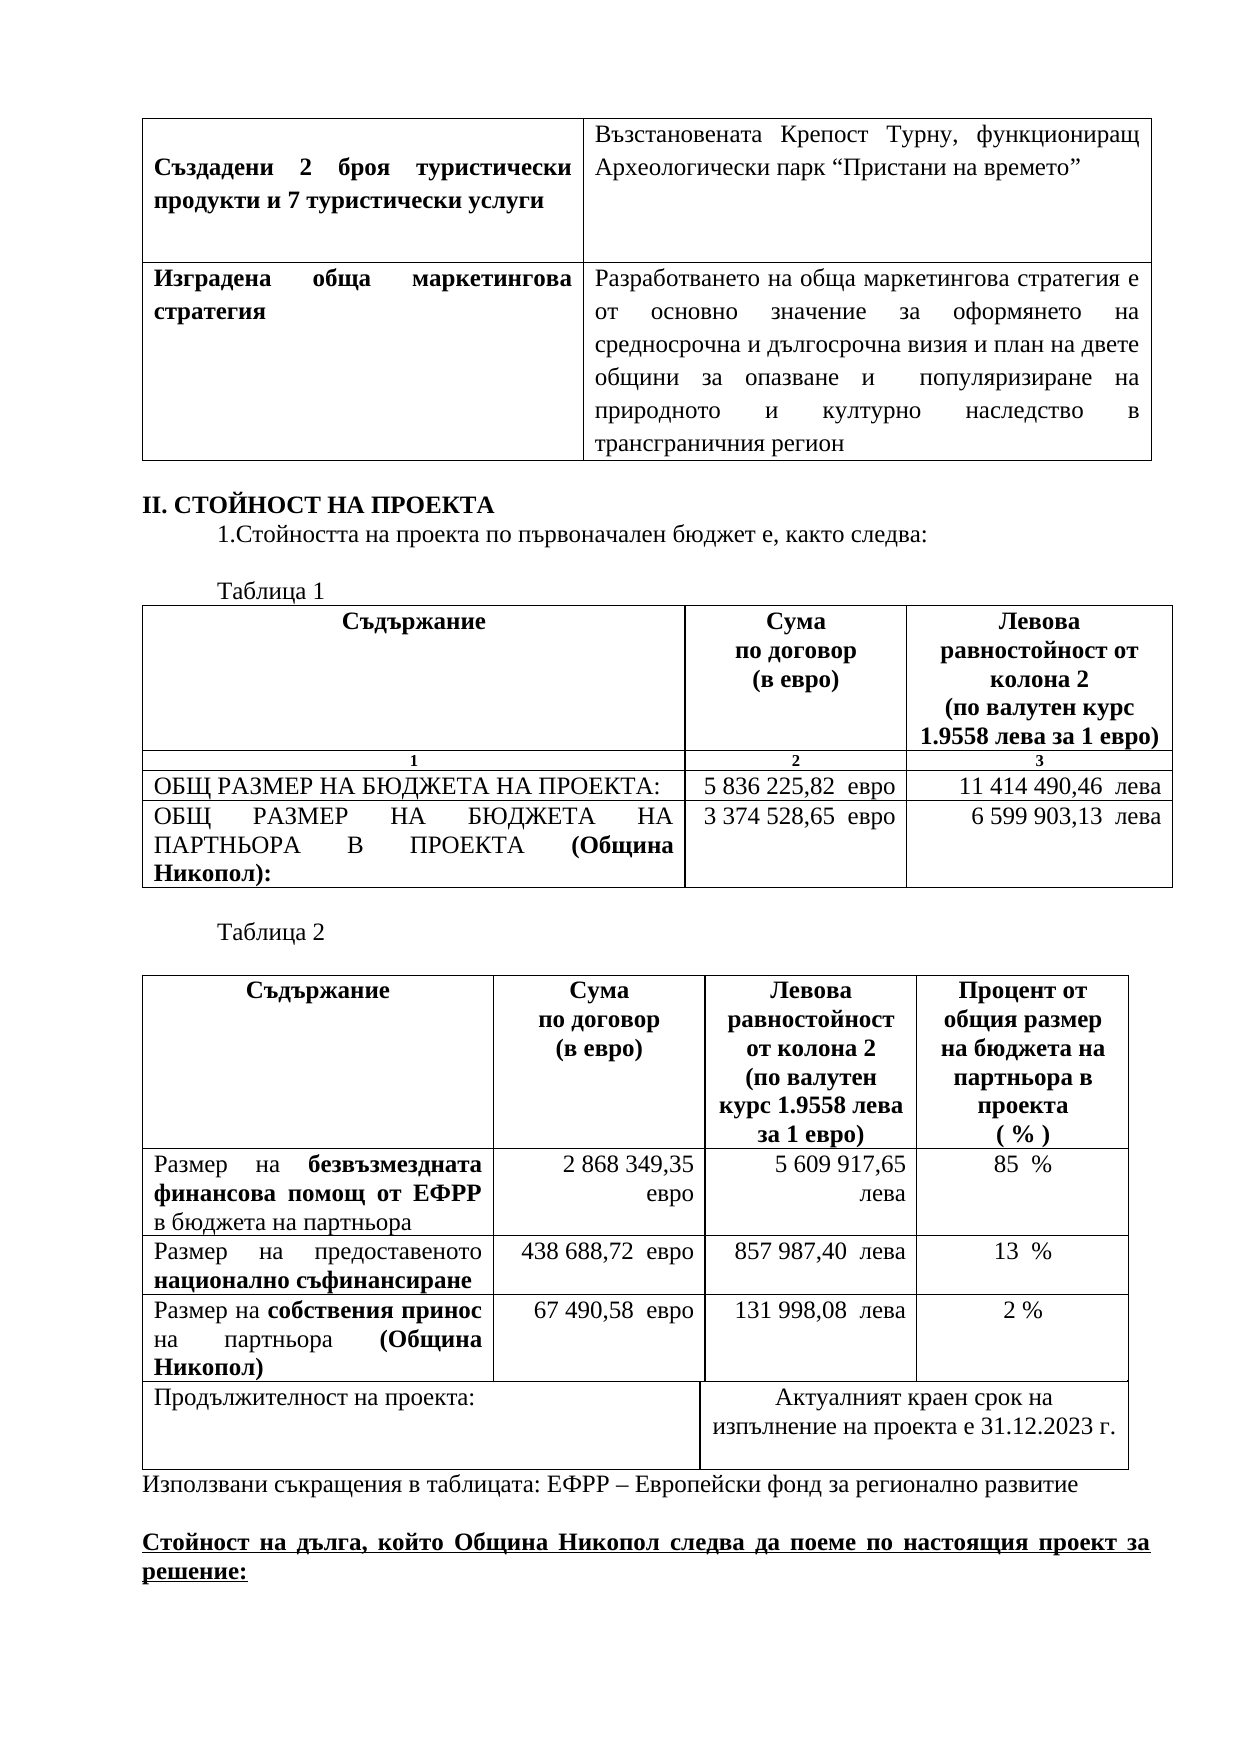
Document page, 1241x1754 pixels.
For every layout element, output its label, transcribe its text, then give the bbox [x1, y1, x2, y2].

table_cell 5 836 225,82 евро [686, 771, 906, 800]
table_cell 6 599 903,13 лева [907, 801, 1172, 887]
table_cell 13 % [917, 1236, 1128, 1294]
table_cell 85 % [917, 1149, 1128, 1235]
table_cell Продължителност на проекта: [143, 1382, 699, 1468]
table_header Сума по договор (в евро) [686, 606, 906, 750]
table_cell Актуалният краен срок на изпълнение на проекта е 31.12.2023 г. [701, 1382, 1128, 1468]
table_cell 5 609 917,65 лева [706, 1149, 916, 1235]
text Стойност на дълга, който Община Никопол следва да поеме по настоящия проект за решение: [142, 1527, 1152, 1584]
table_cell Изградена обща маркетингова стратегия [143, 263, 583, 460]
table_cell Създадени 2 броя туристически продукти и 7 туристически услуги [143, 119, 583, 262]
text Таблица 1 [142, 576, 1152, 605]
table_cell Разработването на обща маркетингова стратегия е от основно значение за оформянето на средносрочна и дългосрочна визия и план на двете общини за опазване и популяризиране на природното и културно наследство в трансграничния регион [584, 263, 1151, 460]
table_cell 3 374 528,65 евро [686, 801, 906, 887]
table_cell Възстановената Крепост Турну, функциониращ Археологически парк “Пристани на времето” [584, 119, 1151, 262]
table_cell Размер на предоставеното национално съфинансиране [143, 1236, 493, 1294]
table_header Съдържание [143, 976, 493, 1148]
table_cell Размер на собствения принос на партньора (Община Никопол) [143, 1295, 493, 1381]
table_cell 2 % [917, 1295, 1128, 1381]
table_header Левова равностойност от колона 2 (по валутен курс 1.9558 лева за 1 евро) [706, 976, 916, 1148]
table_cell Размер на безвъзмездната финансова помощ от ЕФРР в бюджета на партньора [143, 1149, 493, 1235]
table_header Левова равностойност от колона 2 (по валутен курс 1.9558 лева за 1 евро) [907, 606, 1172, 750]
table_header Процент от общия размер на бюджета на партньора в проекта ( % ) [917, 976, 1128, 1148]
table_cell 438 688,72 евро [494, 1236, 704, 1294]
text Използвани съкращения в таблицата: ЕФРР – Европейски фонд за регионално развитие [142, 1469, 1152, 1498]
table_header Съдържание [143, 606, 684, 750]
table_cell 67 490,58 евро [494, 1295, 704, 1381]
table_header Сума по договор (в евро) [494, 976, 704, 1148]
table_cell ОБЩ РАЗМЕР НА БЮДЖЕТА НА ПРОЕКТА: [143, 771, 684, 800]
text ІІ. СТОЙНОСТ НА ПРОЕКТА [142, 490, 1152, 519]
table_cell 131 998,08 лева [706, 1295, 916, 1381]
table_cell 1 [143, 751, 684, 770]
table_cell 857 987,40 лева [706, 1236, 916, 1294]
text Таблица 2 [142, 917, 1152, 946]
table_cell 2 [686, 751, 906, 770]
table_cell 11 414 490,46 лева [907, 771, 1172, 800]
table_cell 2 868 349,35 евро [494, 1149, 704, 1235]
table_cell 3 [907, 751, 1172, 770]
text 1.Стойността на проекта по първоначален бюджет е, както следва: [142, 519, 1152, 548]
table_cell ОБЩ РАЗМЕР НА БЮДЖЕТА НА ПАРТНЬОРА В ПРОЕКТА (Община Никопол): [143, 801, 684, 887]
